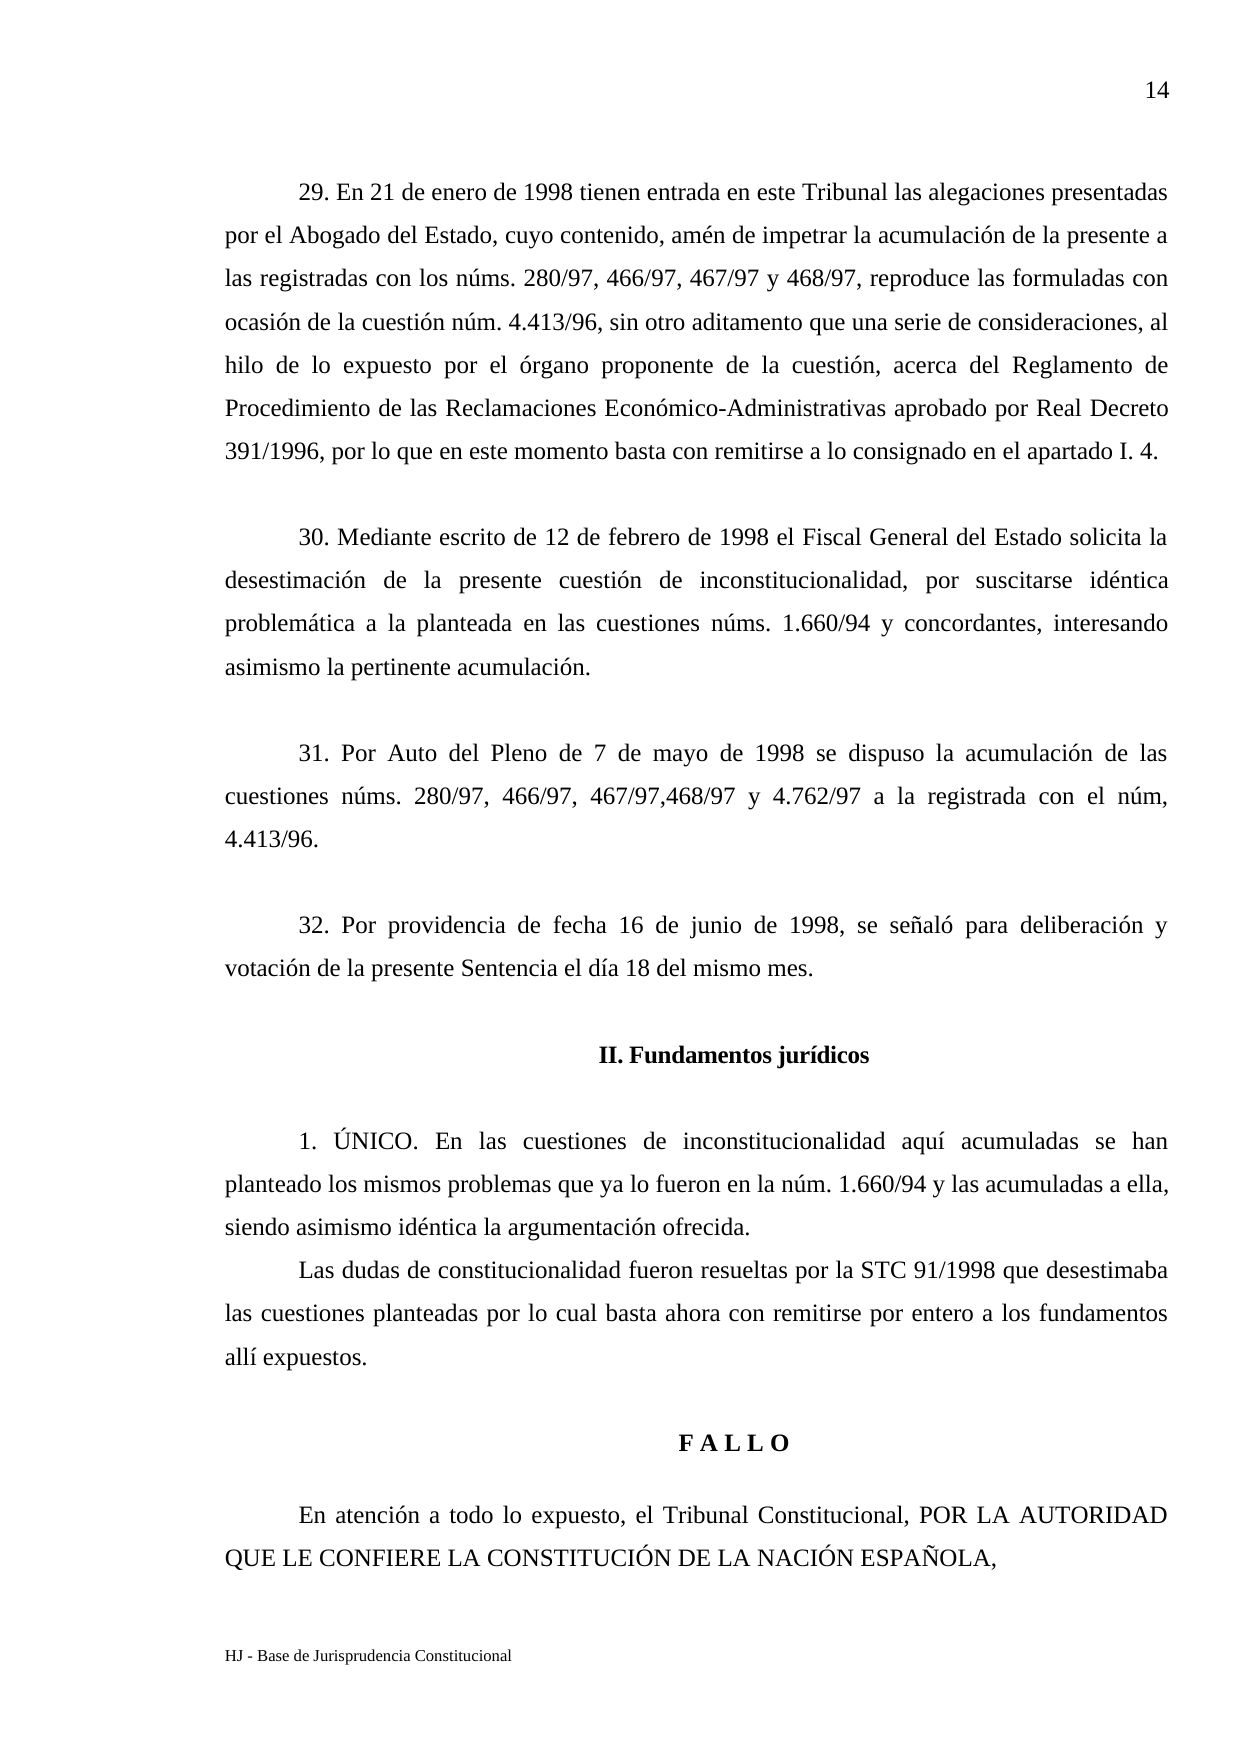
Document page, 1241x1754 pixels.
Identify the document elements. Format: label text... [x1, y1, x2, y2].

text Las dudas de constitucionalidad fueron resueltas por la STC 91/1998 que desestimaba las cuestiones planteadas por lo cual basta ahora con remitirse por entero a los fundamentos allí expuestos. [224, 1255, 1169, 1370]
subtitle F A L L O [224, 1428, 1169, 1457]
text 29. En 21 de enero de 1998 tienen entrada en este Tribunal las alegaciones presentadas por el Abogado del Estado, cuyo contenido, amén de impetrar la acumulación de la presente a las registradas con los núms. 280/97, 466/97, 467/97 y 468/97, reproduce las formuladas con ocasión de la cuestión núm. 4.413/96, sin otro aditamento que una serie de consideraciones, al hilo de lo expuesto por el órgano proponente de la cuestión, acerca del Reglamento de Procedimiento de las Reclamaciones Económico-Administrativas aprobado por Real Decreto 391/1996, por lo que en este momento basta con remitirse a lo consignado en el apartado I. 4. [224, 177, 1169, 465]
subtitle II. Fundamentos jurídicos [224, 1040, 1169, 1068]
text 32. Por providencia de fecha 16 de junio de 1998, se señaló para deliberación y votación de la presente Sentencia el día 18 del mismo mes. [224, 910, 1169, 982]
text En atención a todo lo expuesto, el Tribunal Constitucional, POR LA AUTORIDAD QUE LE CONFIERE LA CONSTITUCIÓN DE LA NACIÓN ESPAÑOLA, [224, 1500, 1169, 1572]
text 31. Por Auto del Pleno de 7 de mayo de 1998 se dispuso la acumulación de las cuestiones núms. 280/97, 466/97, 467/97,468/97 y 4.762/97 a la registrada con el núm, 4.413/96. [224, 738, 1169, 853]
text 1. ÚNICO. En las cuestiones de inconstitucionalidad aquí acumuladas se han planteado los mismos problemas que ya lo fueron en la núm. 1.660/94 y las acumuladas a ella, siendo asimismo idéntica la argumentación ofrecida. [224, 1126, 1169, 1241]
text 30. Mediante escrito de 12 de febrero de 1998 el Fiscal General del Estado solicita la desestimación de la presente cuestión de inconstitucionalidad, por suscitarse idéntica problemática a la planteada en las cuestiones núms. 1.660/94 y concordantes, interesando asimismo la pertinente acumulación. [224, 522, 1169, 680]
